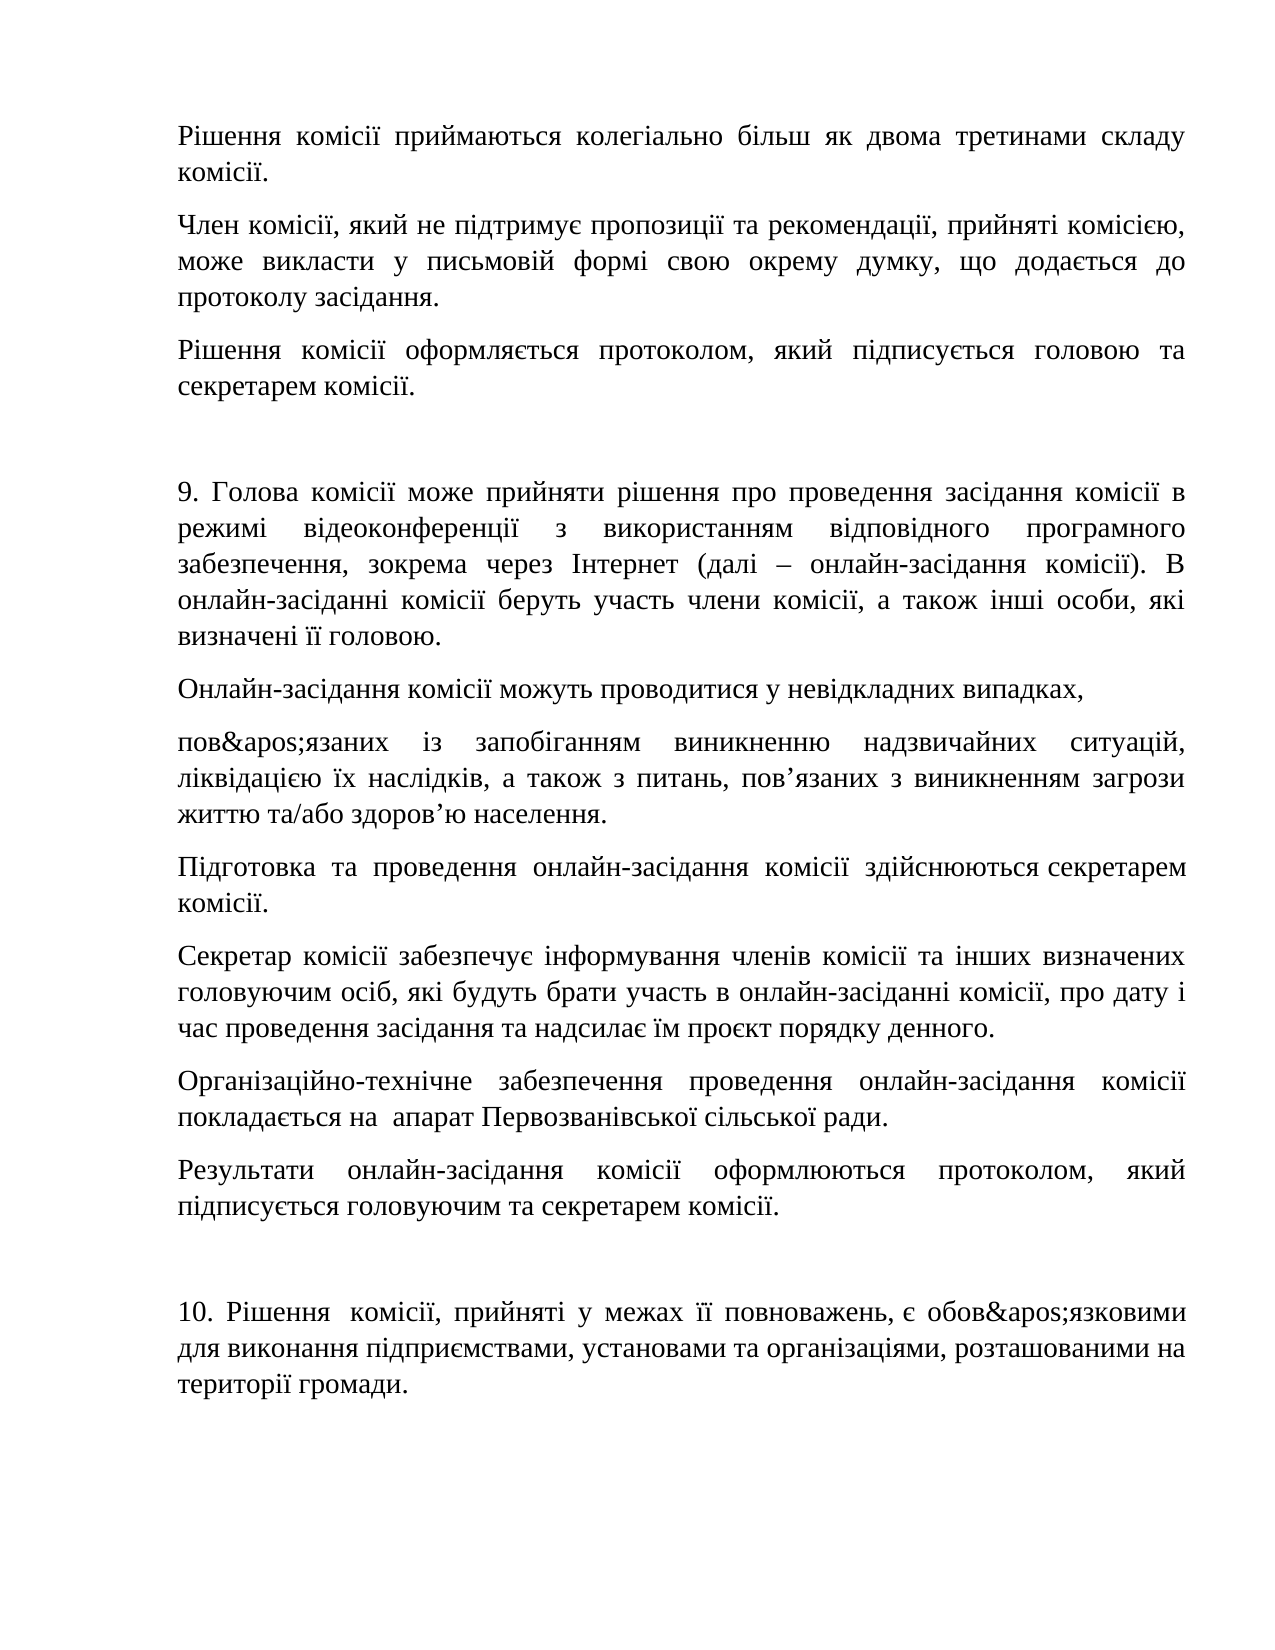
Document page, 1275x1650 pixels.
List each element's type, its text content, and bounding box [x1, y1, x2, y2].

text 9. Голова комісії може прийняти рішення про проведення засідання комісії в режимі відеоконференції з використанням відповідного програмного забезпечення, зокрема через Інтернет (далі – онлайн-засідання комісії). В онлайн-засіданні комісії беруть участь члени комісії, а також інші особи, які визначені її головою. [177, 474, 1186, 652]
text Секретар комісії забезпечує інформування членів комісії та інших визначених головуючим осіб, які будуть брати участь в онлайн-засіданні комісії, про дату і час проведення засідання та надсилає їм проєкт порядку денного. [177, 938, 1186, 1044]
text Організаційно-технічне забезпечення проведення онлайн-засідання комісії покладається на апарат Первозванівської сільської ради. [177, 1063, 1186, 1133]
text Член комісії, який не підтримує пропозиції та рекомендації, прийняті комісією, може викласти у письмовій формі свою окрему думку, що додається до протоколу засідання. [177, 207, 1186, 313]
text 10. Рішення комісії, прийняті у межах її повноважень, є обов&apos;язковими для виконання підприємствами, установами та організаціями, розташованими на території громади. [177, 1294, 1186, 1400]
text Підготовка та проведення онлайн-засідання комісії здійснюються секретарем комісії. [177, 849, 1186, 919]
text Рішення комісії оформляється протоколом, який підписується головою та секретарем комісії. [177, 332, 1186, 402]
text Результати онлайн-засідання комісії оформлюються протоколом, який підписується головуючим та секретарем комісії. [177, 1152, 1186, 1222]
text Онлайн-засідання комісії можуть проводитися у невідкладних випадках, [177, 671, 1186, 705]
text Рішення комісії приймаються колегіально більш як двома третинами складу комісії. [177, 118, 1186, 188]
text пов&apos;язаних із запобіганням виникненню надзвичайних ситуацій, ліквідацією їх наслідків, а також з питань, пов’язаних з виникненням загрози життю та/або здоров’ю населення. [177, 724, 1186, 830]
